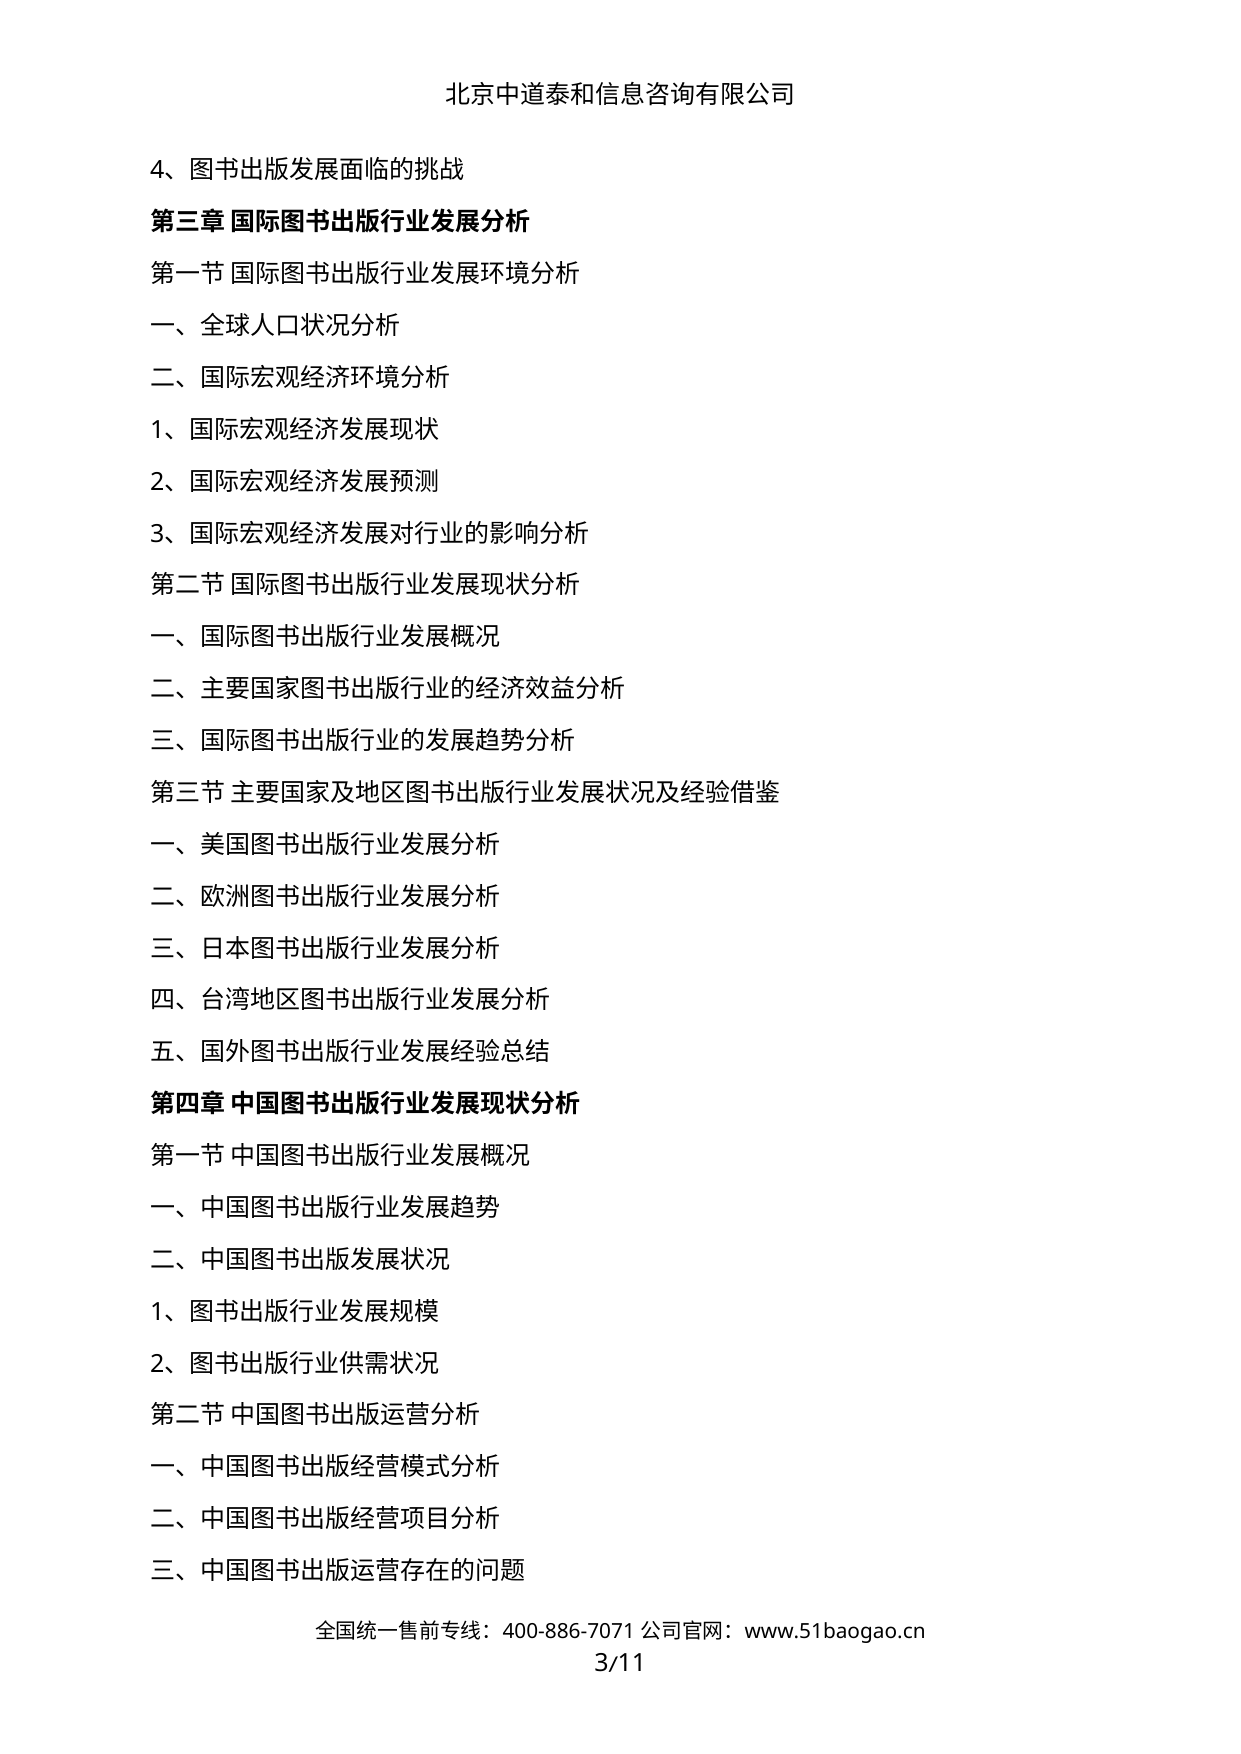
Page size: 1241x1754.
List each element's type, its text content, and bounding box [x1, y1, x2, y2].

text 三、国际图书出版行业的发展趋势分析 [150, 721, 1090, 757]
text 五、国外图书出版行业发展经验总结 [150, 1032, 1090, 1068]
text 一、全球人口状况分析 [150, 306, 1090, 342]
text 2、国际宏观经济发展预测 [150, 461, 1090, 497]
text 3、国际宏观经济发展对行业的影响分析 [150, 513, 1090, 549]
text 2、图书出版行业供需状况 [150, 1343, 1090, 1379]
text 第三节 主要国家及地区图书出版行业发展状况及经验借鉴 [150, 772, 1090, 809]
text 第二节 国际图书出版行业发展现状分析 [150, 565, 1090, 601]
text 二、中国图书出版经营项目分析 [150, 1499, 1090, 1535]
text 二、主要国家图书出版行业的经济效益分析 [150, 669, 1090, 705]
text 第一节 中国图书出版行业发展概况 [150, 1136, 1090, 1172]
text 1、国际宏观经济发展现状 [150, 409, 1090, 446]
text 二、中国图书出版发展状况 [150, 1239, 1090, 1276]
text 第四章 中国图书出版行业发展现状分析 [150, 1084, 1090, 1120]
text 第三章 国际图书出版行业发展分析 [150, 202, 1090, 238]
text 4、图书出版发展面临的挑战 [150, 150, 1090, 186]
text 一、美国图书出版行业发展分析 [150, 824, 1090, 861]
text 一、国际图书出版行业发展概况 [150, 617, 1090, 653]
text 二、欧洲图书出版行业发展分析 [150, 876, 1090, 912]
text 第二节 中国图书出版运营分析 [150, 1395, 1090, 1431]
text 第一节 国际图书出版行业发展环境分析 [150, 254, 1090, 290]
text 二、国际宏观经济环境分析 [150, 357, 1090, 394]
text 四、台湾地区图书出版行业发展分析 [150, 980, 1090, 1016]
text 一、中国图书出版经营模式分析 [150, 1447, 1090, 1483]
text 三、日本图书出版行业发展分析 [150, 928, 1090, 964]
text 一、中国图书出版行业发展趋势 [150, 1187, 1090, 1224]
text 三、中国图书出版运营存在的问题 [150, 1551, 1090, 1587]
text 1、图书出版行业发展规模 [150, 1291, 1090, 1327]
